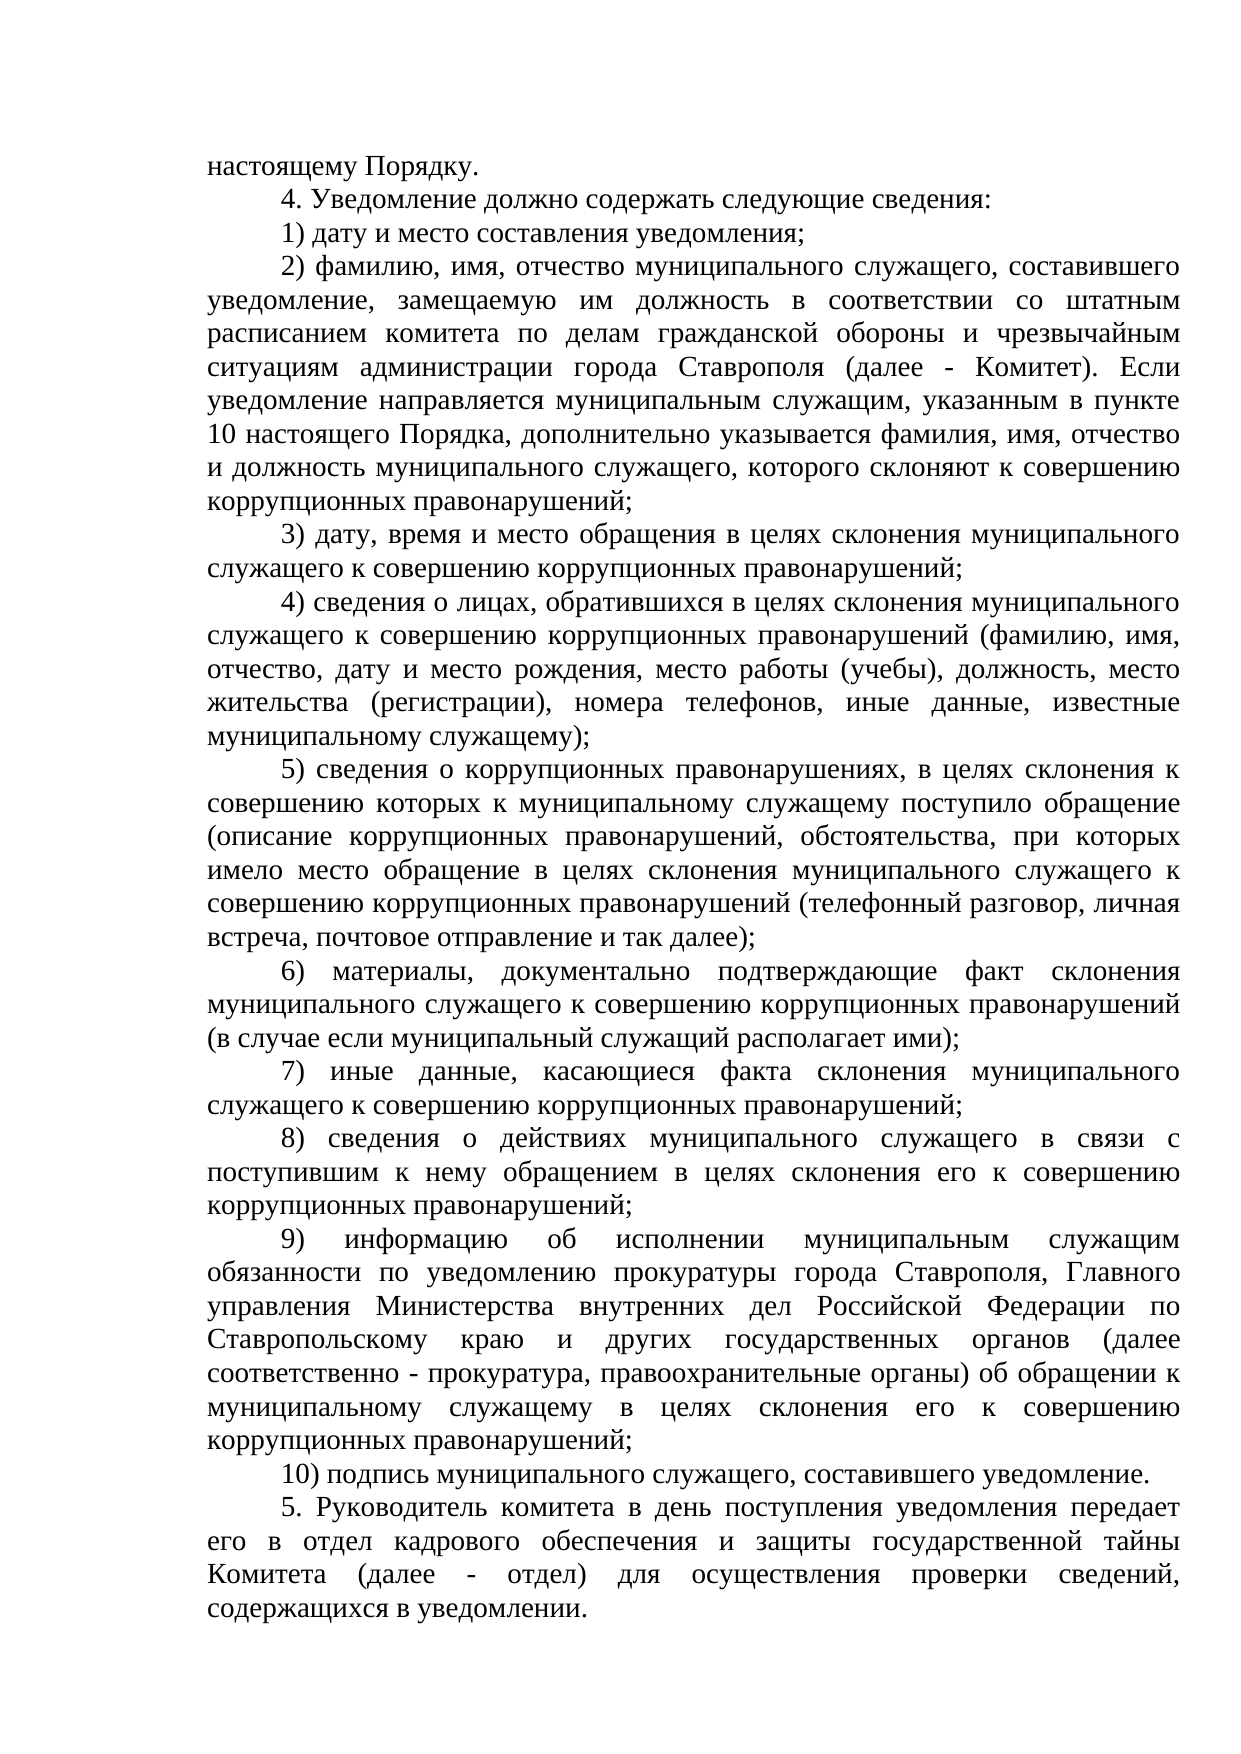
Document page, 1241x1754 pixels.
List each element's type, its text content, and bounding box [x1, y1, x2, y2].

text 4. Уведомление должно содержать следующие сведения: [207, 181, 1181, 215]
text 9) информацию об исполнении муниципальным служащим обязанности по уведомлению прокуратуры города Ставрополя, Главного управления Министерства внутренних дел Российской Федерации по Ставропольскому краю и других государственных органов (далее соответственно - прокуратура, правоохранительные органы) об обращении к муниципальному служащему в целях склонения его к совершению коррупционных правонарушений; [207, 1221, 1181, 1456]
text 7) иные данные, касающиеся факта склонения муниципального служащего к совершению коррупционных правонарушений; [207, 1053, 1181, 1120]
text 5) сведения о коррупционных правонарушениях, в целях склонения к совершению которых к муниципальному служащему поступило обращение (описание коррупционных правонарушений, обстоятельства, при которых имело место обращение в целях склонения муниципального служащего к совершению коррупционных правонарушений (телефонный разговор, личная встреча, почтовое отправление и так далее); [207, 751, 1181, 953]
text 5. Руководитель комитета в день поступления уведомления передает его в отдел кадрового обеспечения и защиты государственной тайны Комитета (далее - отдел) для осуществления проверки сведений, содержащихся в уведомлении. [207, 1489, 1181, 1623]
text 6) материалы, документально подтверждающие факт склонения муниципального служащего к совершению коррупционных правонарушений (в случае если муниципальный служащий располагает ими); [207, 953, 1181, 1053]
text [207, 148, 1181, 181]
text 3) дату, время и место обращения в целях склонения муниципального служащего к совершению коррупционных правонарушений; [207, 517, 1181, 584]
text 2) фамилию, имя, отчество муниципального служащего, составившего уведомление, замещаемую им должность в соответствии со штатным расписанием комитета по делам гражданской обороны и чрезвычайным ситуациям администрации города Ставрополя (далее - Комитет). Если уведомление направляется муниципальным служащим, указанным в пункте 10 настоящего Порядка, дополнительно указывается фамилия, имя, отчество и должность муниципального служащего, которого склоняют к совершению коррупционных правонарушений; [207, 248, 1181, 517]
text 10) подпись муниципального служащего, составившего уведомление. [207, 1456, 1181, 1489]
text 8) сведения о действиях муниципального служащего в связи с поступившим к нему обращением в целях склонения его к совершению коррупционных правонарушений; [207, 1120, 1181, 1221]
text 4) сведения о лицах, обратившихся в целях склонения муниципального служащего к совершению коррупционных правонарушений (фамилию, имя, отчество, дату и место рождения, место работы (учебы), должность, место жительства (регистрации), номера телефонов, иные данные, известные муниципальному служащему); [207, 584, 1181, 751]
text 1) дату и место составления уведомления; [207, 215, 1181, 248]
